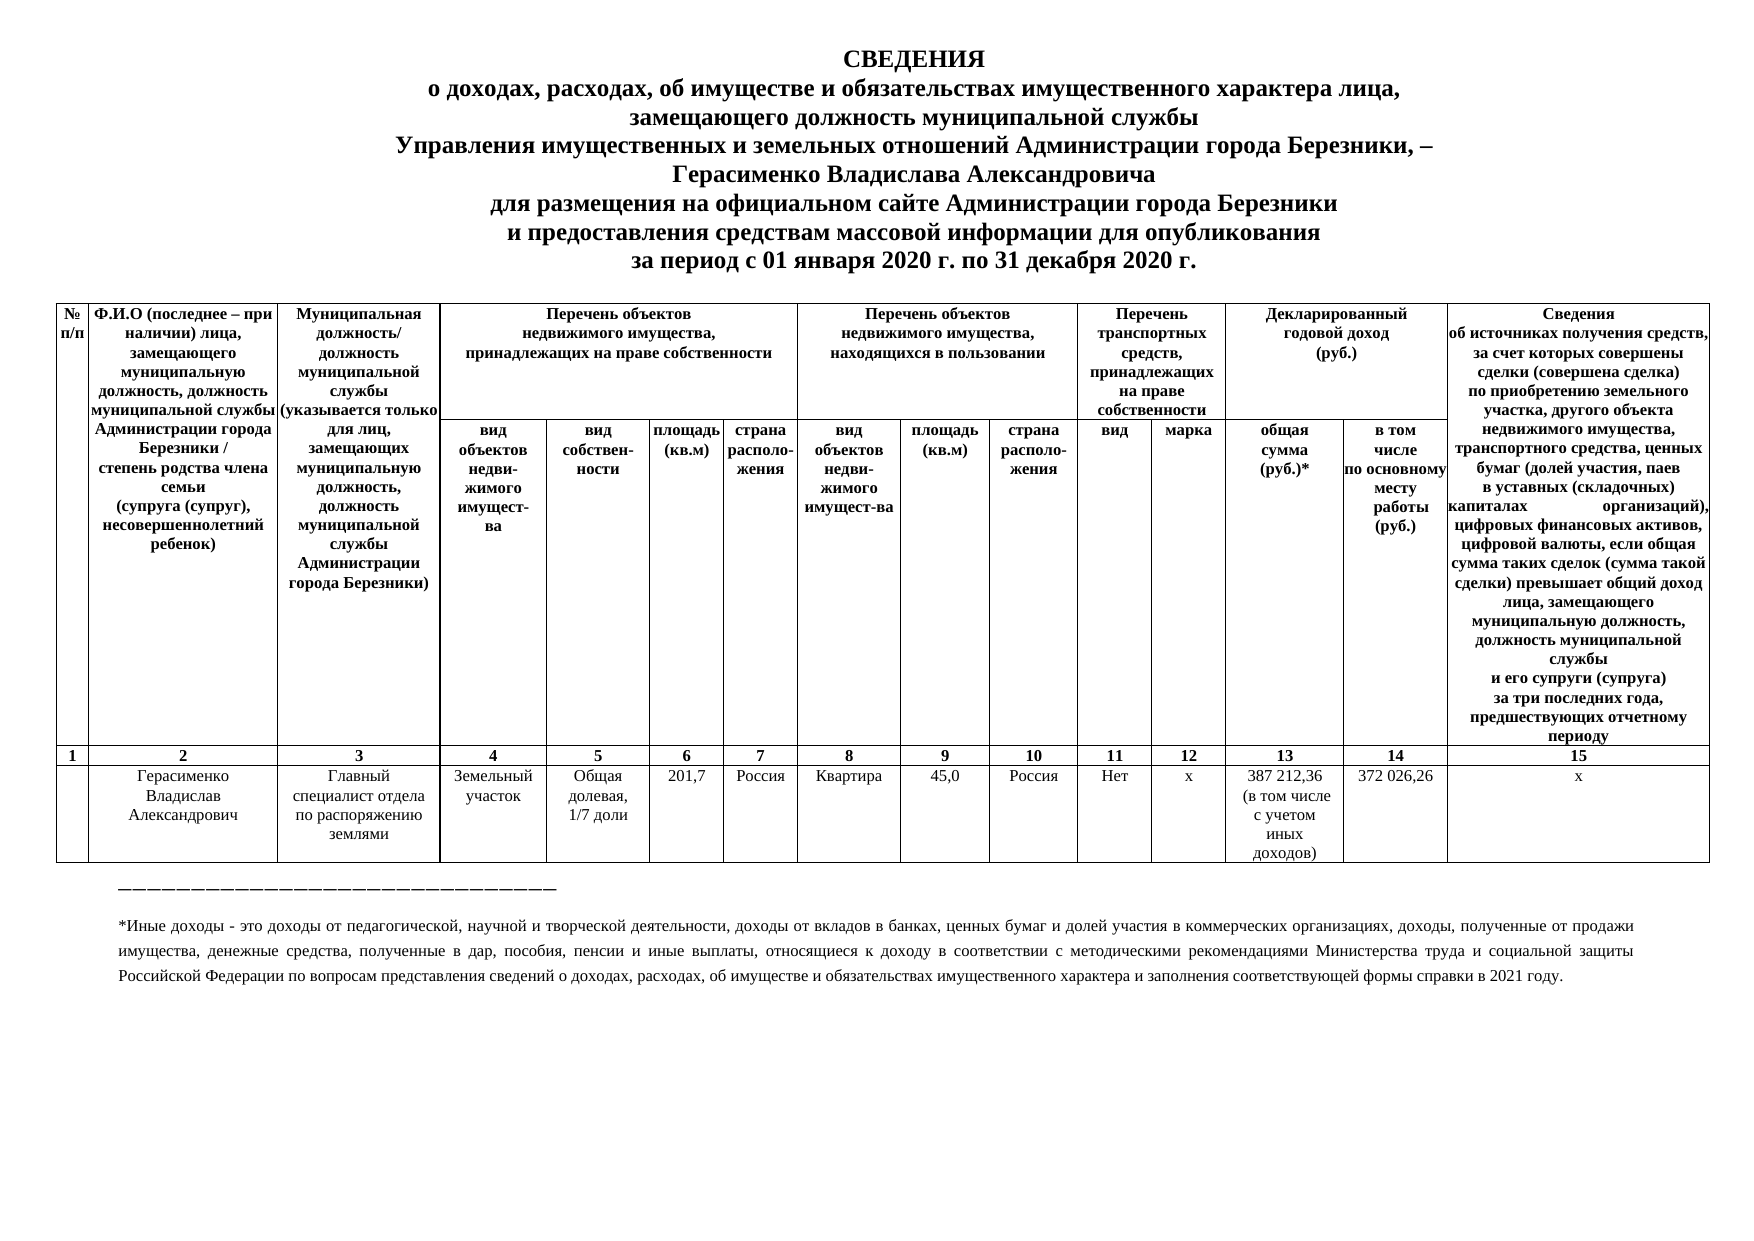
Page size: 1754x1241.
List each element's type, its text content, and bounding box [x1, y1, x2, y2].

table_cell Земельный участок [441, 766, 546, 862]
text и предоставления средствам массовой информации для опубликования [118, 217, 1636, 246]
table_cell [57, 766, 88, 862]
table_cell 6 [650, 746, 723, 765]
table_cell 8 [798, 746, 900, 765]
table_header Перечень объектов недвижимого имущества, принадлежащих на праве собственности [441, 304, 797, 419]
table_header Перечень транспортных средств, принадлежащих на праве собственности [1078, 304, 1225, 419]
table_cell Герасименко Владислав Александрович [89, 766, 277, 862]
text за период с 01 января 2020 г. по 31 декабря 2020 г. [118, 246, 1636, 274]
table_cell вид объектов недви-жимого имущест-ва [798, 420, 900, 745]
table_cell 14 [1344, 746, 1447, 765]
table_cell Россия [990, 766, 1077, 862]
table_cell вид [1078, 420, 1151, 745]
text о доходах, расходах, об имуществе и обязательствах имущественного характера лица, [118, 73, 1636, 102]
table_cell Квартира [798, 766, 900, 862]
table_cell площадь (кв.м) [650, 420, 723, 745]
table_cell общая сумма (руб.)* [1226, 420, 1343, 745]
table_cell 45,0 [901, 766, 989, 862]
table_cell марка [1152, 420, 1225, 745]
text СВЕДЕНИЯ [118, 44, 1636, 73]
table_cell вид собствен-ности [547, 420, 649, 745]
table_cell 9 [901, 746, 989, 765]
table_cell 3 [278, 746, 439, 765]
table_cell 15 [1448, 746, 1709, 765]
table_header Муниципальная должность/ должность муниципальной службы (указывается только для лиц, замещающих муниципальную должность, должность муниципальной службы Администрации города Березники) [278, 304, 439, 745]
table_cell Главный специалист отдела по распоряжению землями [278, 766, 439, 862]
table_cell 1 [57, 746, 88, 765]
text Управления имущественных и земельных отношений Администрации города Березники, – [118, 131, 1636, 159]
table_cell 201,7 [650, 766, 723, 862]
table_cell вид объектов недви-жимого имущест-ва [441, 420, 546, 745]
table_cell Россия [724, 766, 797, 862]
text Герасименко Владислава Александровича [118, 159, 1636, 188]
table_cell страна располо-жения [724, 420, 797, 745]
text ______________________________ [118, 863, 1636, 893]
text для размещения на официальном сайте Администрации города Березники [118, 188, 1636, 217]
table_cell Нет [1078, 766, 1151, 862]
table_header Сведения об источниках получения средств, за счет которых совершены сделки (совершена сделка) по приобретению земельного участка, другого объекта недвижимого имущества, транспортного средства, ценных бумаг (долей участия, паев в уставных (складочных) капиталах организаций), цифровых финансовых активов, цифровой валюты, если общая сумма таких сделок (сумма такой сделки) превышает общий доход лица, замещающего муниципальную должность, должность муниципальной службы и его супруги (супруга) за три последних года, предшествующих отчетному периоду [1448, 304, 1709, 745]
table_cell 5 [547, 746, 649, 765]
table_cell 13 [1226, 746, 1343, 765]
table_cell 12 [1152, 746, 1225, 765]
table_cell х [1152, 766, 1225, 862]
table_cell 2 [89, 746, 277, 765]
table_cell страна располо-жения [990, 420, 1077, 745]
table_cell 4 [441, 746, 546, 765]
table_cell в том числе по основному месту работы (руб.) [1344, 420, 1447, 745]
table_cell х [1448, 766, 1709, 862]
text *Иные доходы - это доходы от педагогической, научной и творческой деятельности, доходы от вкладов в банках, ценных бумаг и долей участия в коммерческих организациях, доходы, полученные от продажи имущества, денежные средства, полученные в дар, пособия, пенсии и иные выплаты, относящиеся к доходу в соответствии с методическими рекомендациями Министерства труда и социальной защиты Российской Федерации по вопросам представления сведений о доходах, расходах, об имуществе и обязательствах имущественного характера и заполнения соответствующей формы справки в 2021 году. [118, 912, 1636, 987]
table_cell площадь (кв.м) [901, 420, 989, 745]
table_cell 11 [1078, 746, 1151, 765]
table_cell 10 [990, 746, 1077, 765]
text замещающего должность муниципальной службы [118, 102, 1636, 131]
table_cell 372 026,26 [1344, 766, 1447, 862]
table_header Перечень объектов недвижимого имущества, находящихся в пользовании [798, 304, 1077, 419]
table_header № п/п [57, 304, 88, 745]
table_cell 7 [724, 746, 797, 765]
table_header Ф.И.О (последнее – при наличии) лица, замещающего муниципальную должность, должность муниципальной службы Администрации города Березники / степень родства члена семьи (супруга (супруг), несовершеннолетний ребенок) [89, 304, 277, 745]
table_cell 387 212,36 (в том числе с учетом иных доходов) [1226, 766, 1343, 862]
table_cell Общая долевая, 1/7 доли [547, 766, 649, 862]
table_header Декларированный годовой доход (руб.) [1226, 304, 1447, 419]
